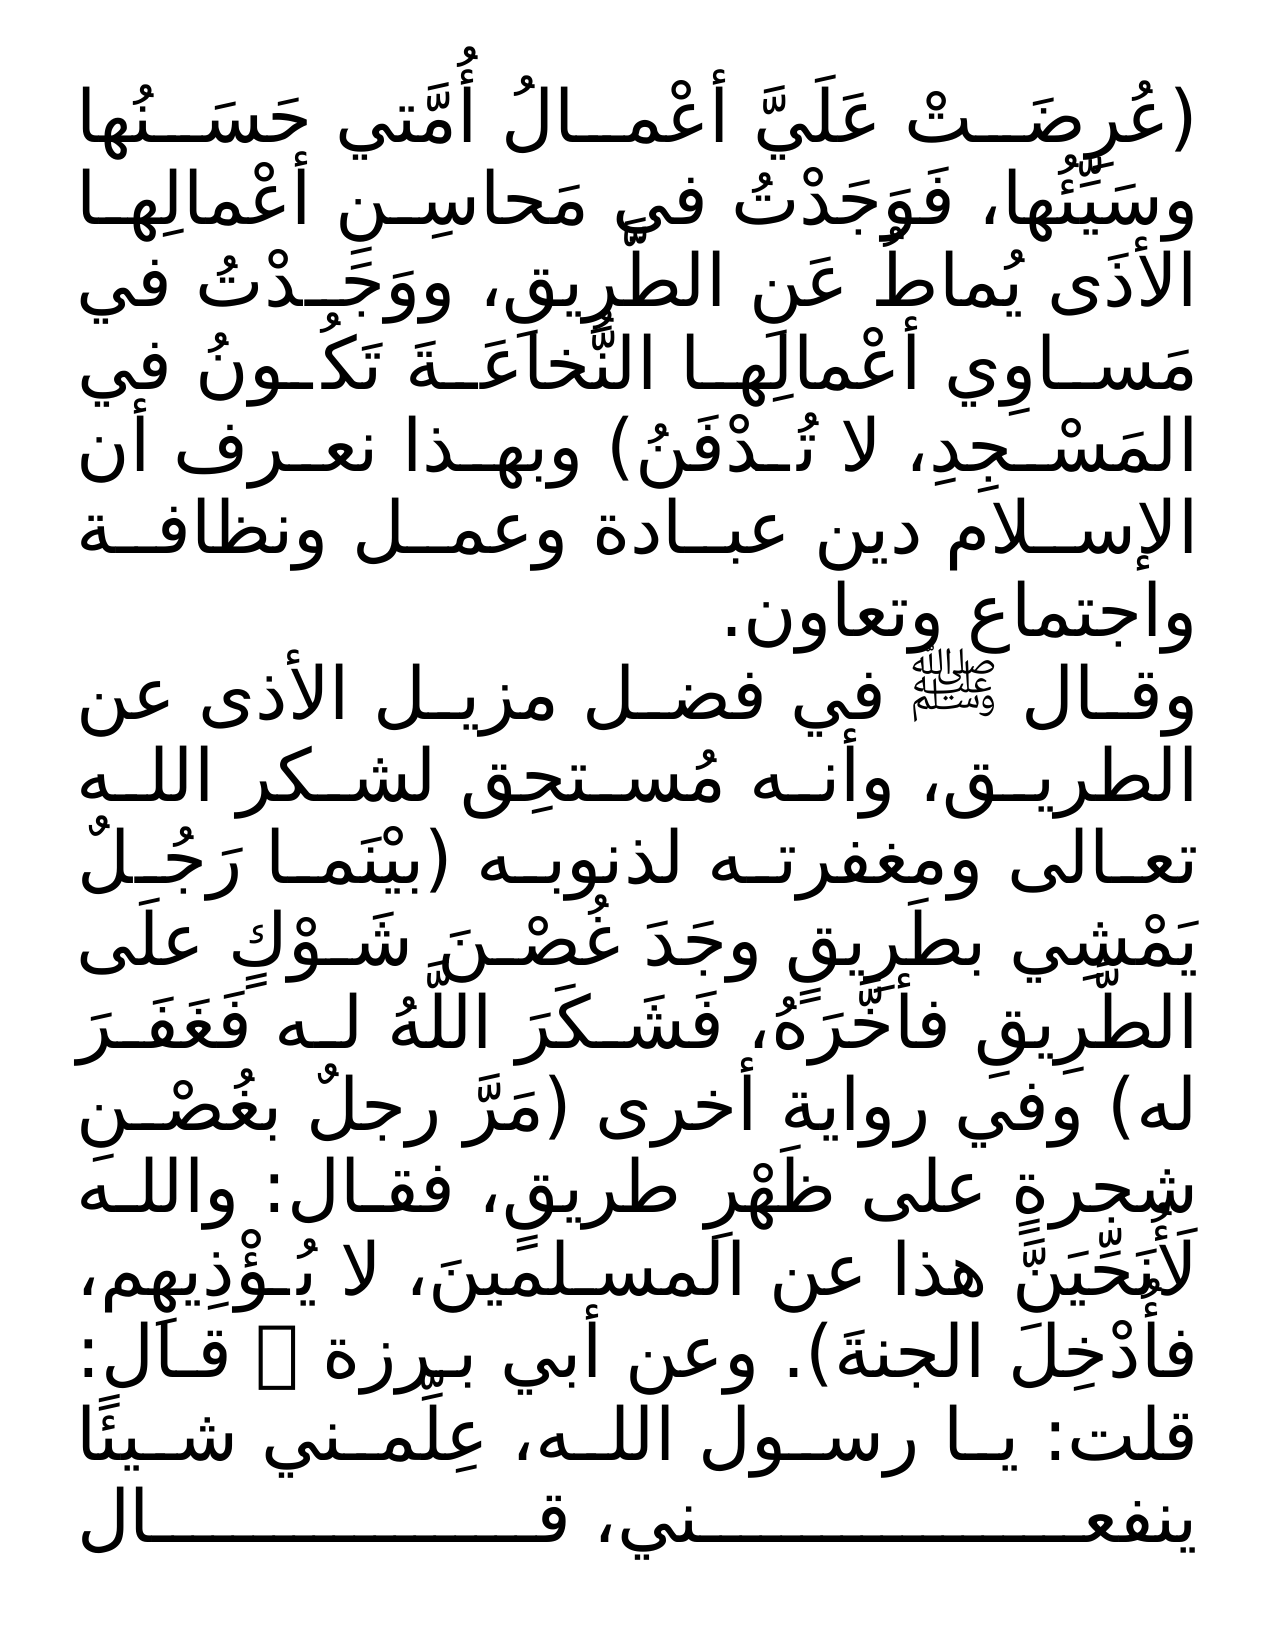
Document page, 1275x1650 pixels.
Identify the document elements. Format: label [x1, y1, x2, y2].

text [77, 77, 1198, 653]
text [77, 653, 1198, 1560]
